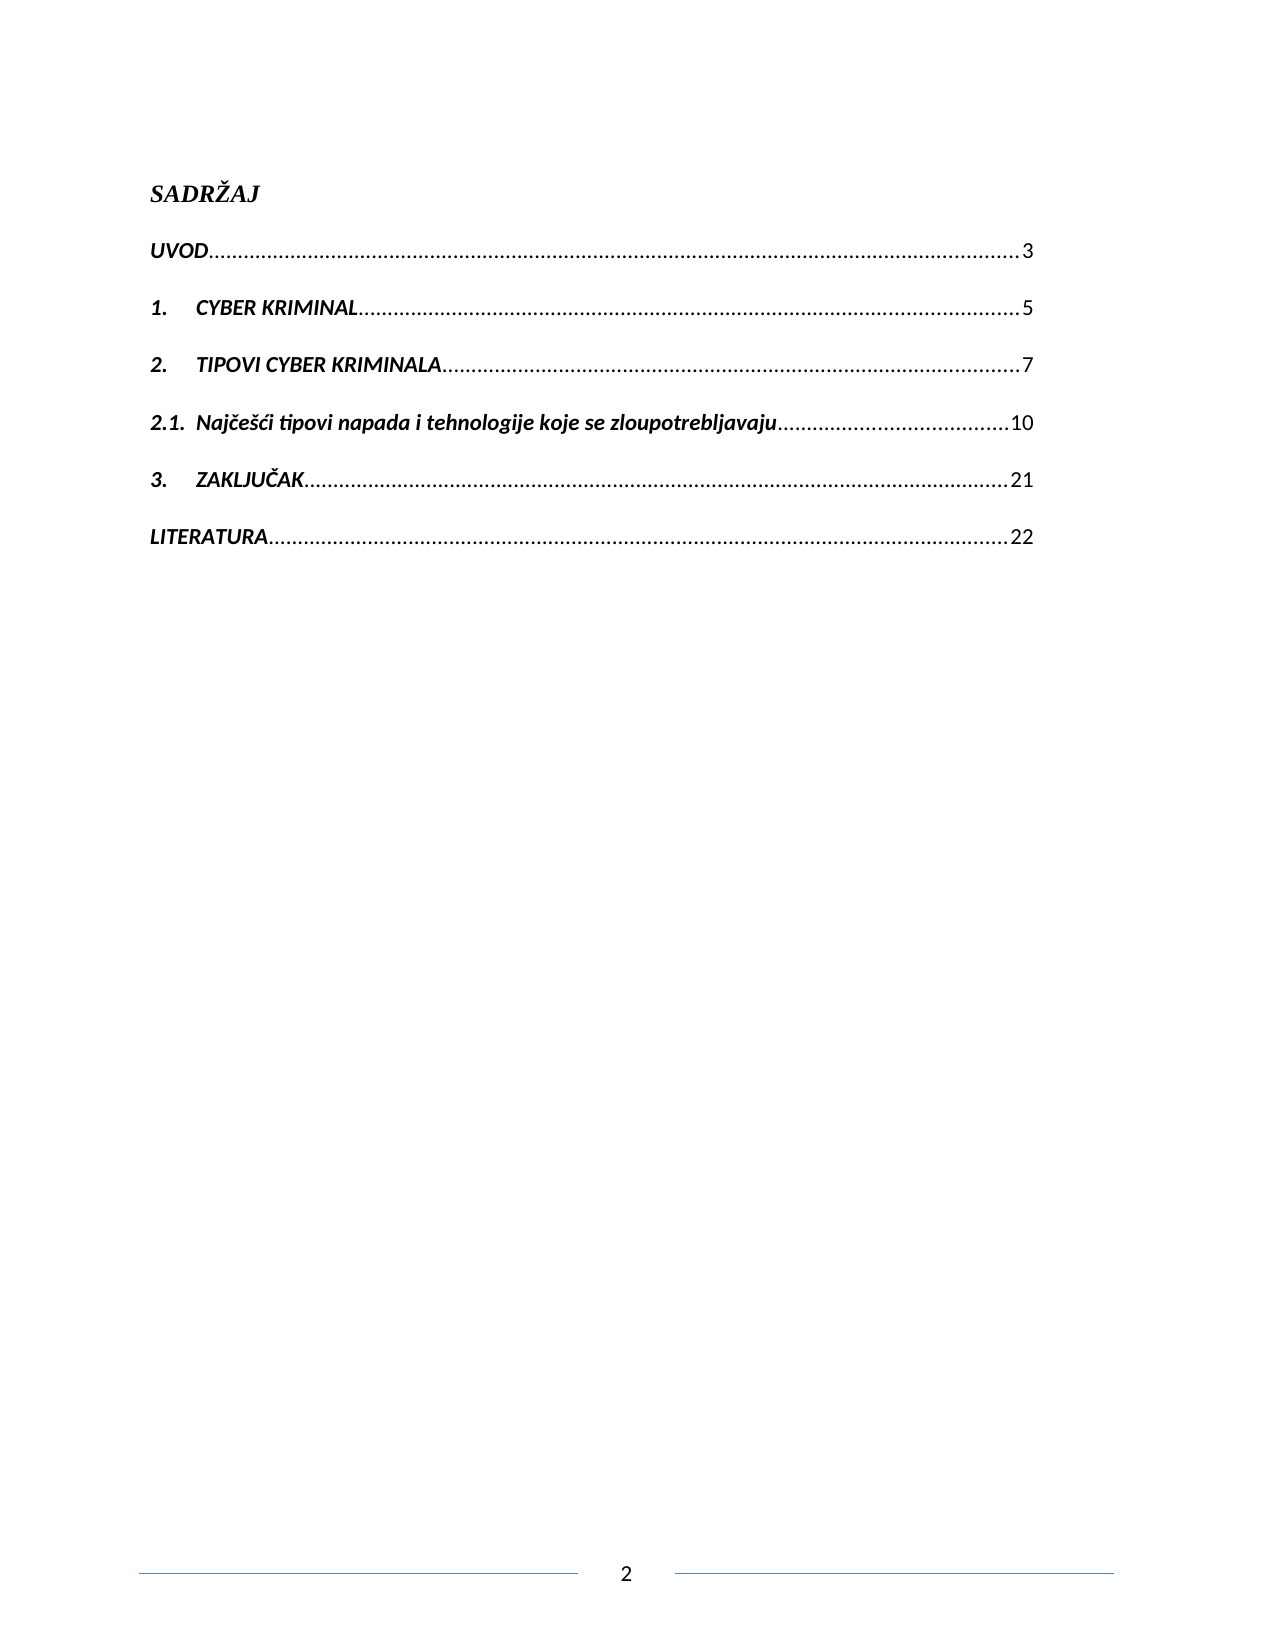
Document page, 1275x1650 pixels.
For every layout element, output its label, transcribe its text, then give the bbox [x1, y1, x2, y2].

text 2.1. Najčešći tipovi napada i tehnologije koje se zloupotrebljavaju 10 [150, 408, 1125, 436]
text UVOD 3 [150, 236, 1125, 264]
text 1. CYBER KRIMINAL 5 [150, 293, 1125, 321]
text LITERATURA 22 [150, 522, 1125, 550]
text 3. ZAKLJUČAK 21 [150, 465, 1125, 493]
text 2. TIPOVI CYBER KRIMINALA 7 [150, 351, 1125, 379]
text SADRŽAJ [150, 179, 1125, 207]
